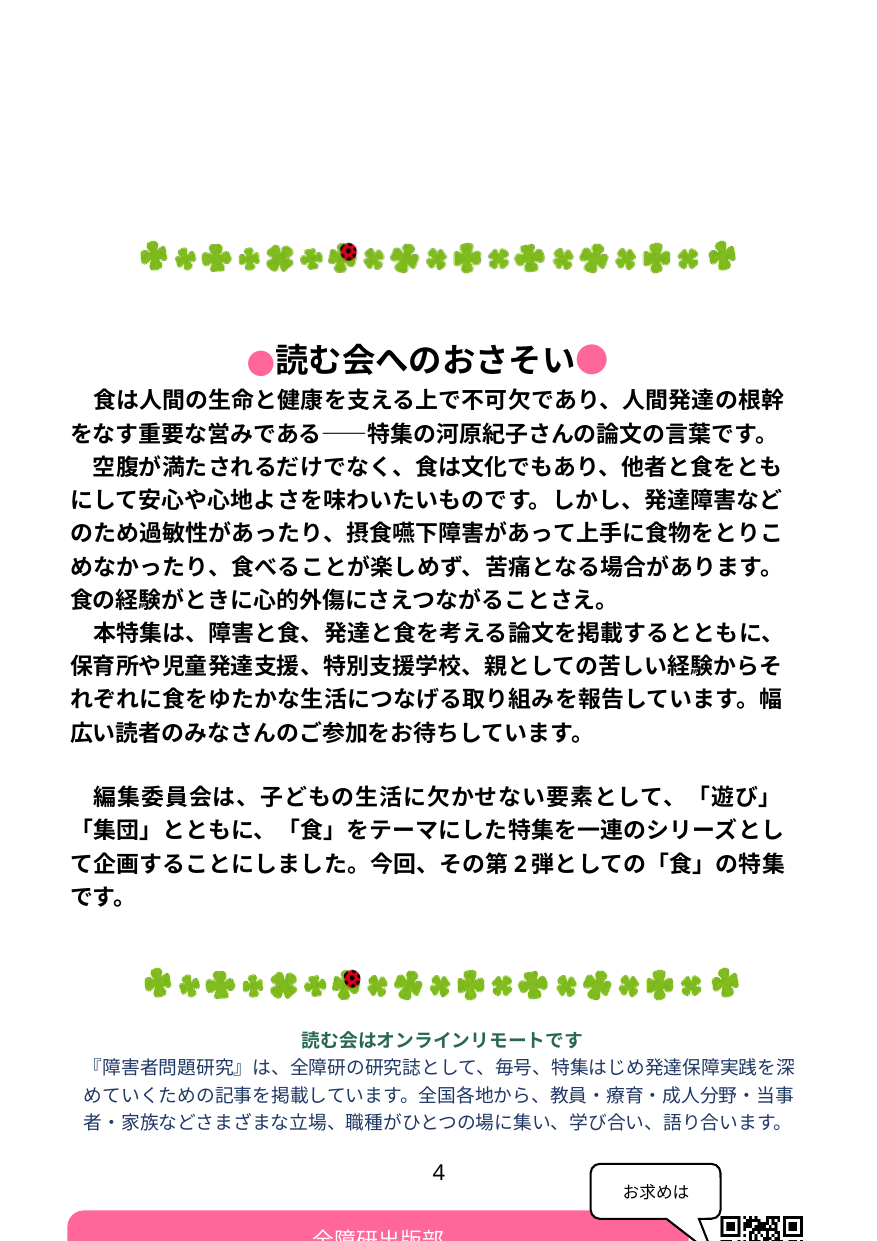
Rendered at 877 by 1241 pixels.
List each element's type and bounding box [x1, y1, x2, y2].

picture [142, 965, 742, 1004]
picture [138, 239, 739, 277]
picture [710, 1204, 814, 1241]
